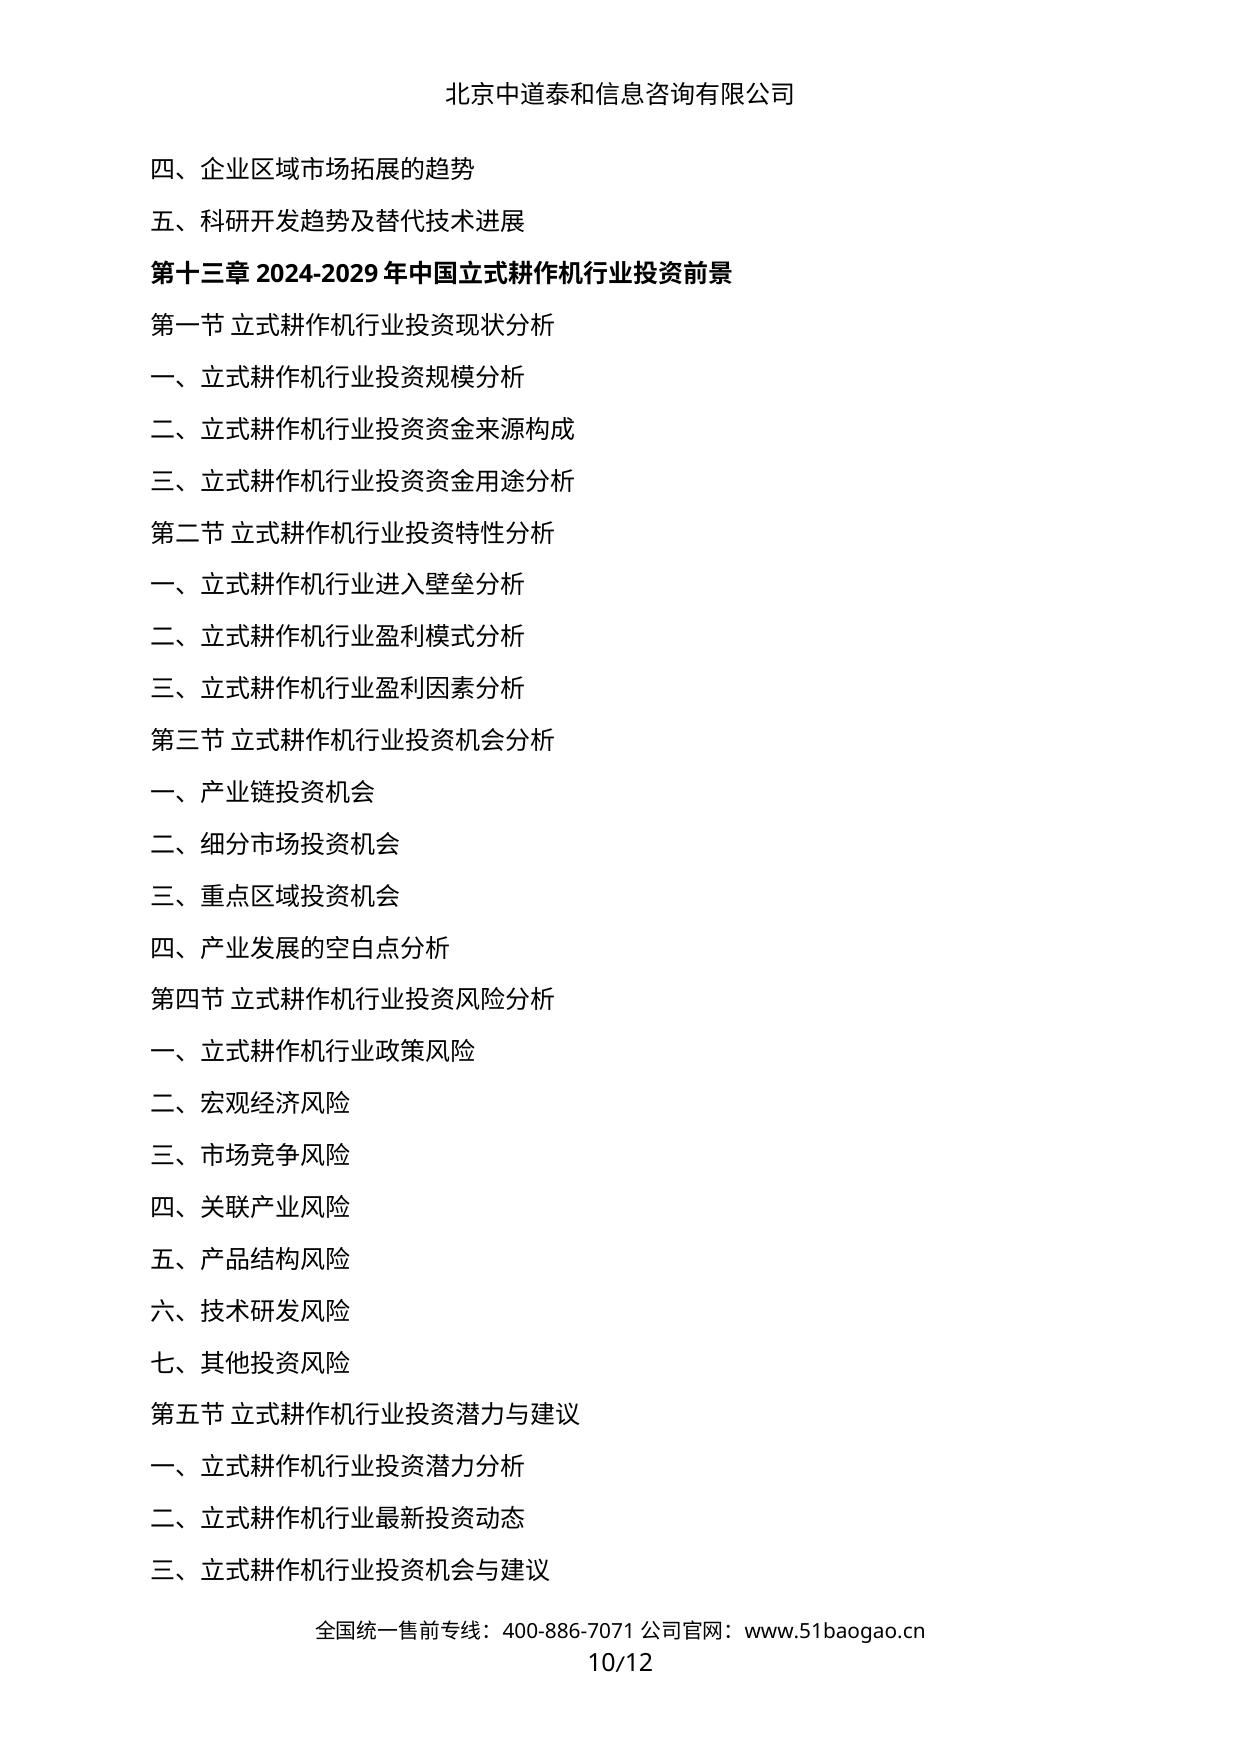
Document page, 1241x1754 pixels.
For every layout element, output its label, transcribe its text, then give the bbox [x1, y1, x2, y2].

text 二、立式耕作机行业最新投资动态 [150, 1499, 1090, 1535]
text 七、其他投资风险 [150, 1343, 1090, 1379]
text 一、立式耕作机行业政策风险 [150, 1032, 1090, 1068]
text 一、立式耕作机行业投资规模分析 [150, 357, 1090, 394]
text 第四节 立式耕作机行业投资风险分析 [150, 980, 1090, 1016]
text 第三节 立式耕作机行业投资机会分析 [150, 721, 1090, 757]
text 四、关联产业风险 [150, 1187, 1090, 1224]
text 二、细分市场投资机会 [150, 824, 1090, 861]
text 四、企业区域市场拓展的趋势 [150, 150, 1090, 186]
text 二、立式耕作机行业盈利模式分析 [150, 617, 1090, 653]
text 六、技术研发风险 [150, 1291, 1090, 1327]
text 二、立式耕作机行业投资资金来源构成 [150, 409, 1090, 446]
text 三、市场竞争风险 [150, 1136, 1090, 1172]
text 三、立式耕作机行业投资资金用途分析 [150, 461, 1090, 497]
text 一、产业链投资机会 [150, 772, 1090, 809]
text 第二节 立式耕作机行业投资特性分析 [150, 513, 1090, 549]
text 三、立式耕作机行业盈利因素分析 [150, 669, 1090, 705]
text 第五节 立式耕作机行业投资潜力与建议 [150, 1395, 1090, 1431]
text 五、科研开发趋势及替代技术进展 [150, 202, 1090, 238]
text 第十三章 2024-2029年中国立式耕作机行业投资前景 [150, 254, 1090, 290]
text 五、产品结构风险 [150, 1239, 1090, 1276]
text 三、立式耕作机行业投资机会与建议 [150, 1551, 1090, 1587]
text 一、立式耕作机行业投资潜力分析 [150, 1447, 1090, 1483]
text 四、产业发展的空白点分析 [150, 928, 1090, 964]
text 第一节 立式耕作机行业投资现状分析 [150, 306, 1090, 342]
text 二、宏观经济风险 [150, 1084, 1090, 1120]
text 三、重点区域投资机会 [150, 876, 1090, 912]
text 一、立式耕作机行业进入壁垒分析 [150, 565, 1090, 601]
